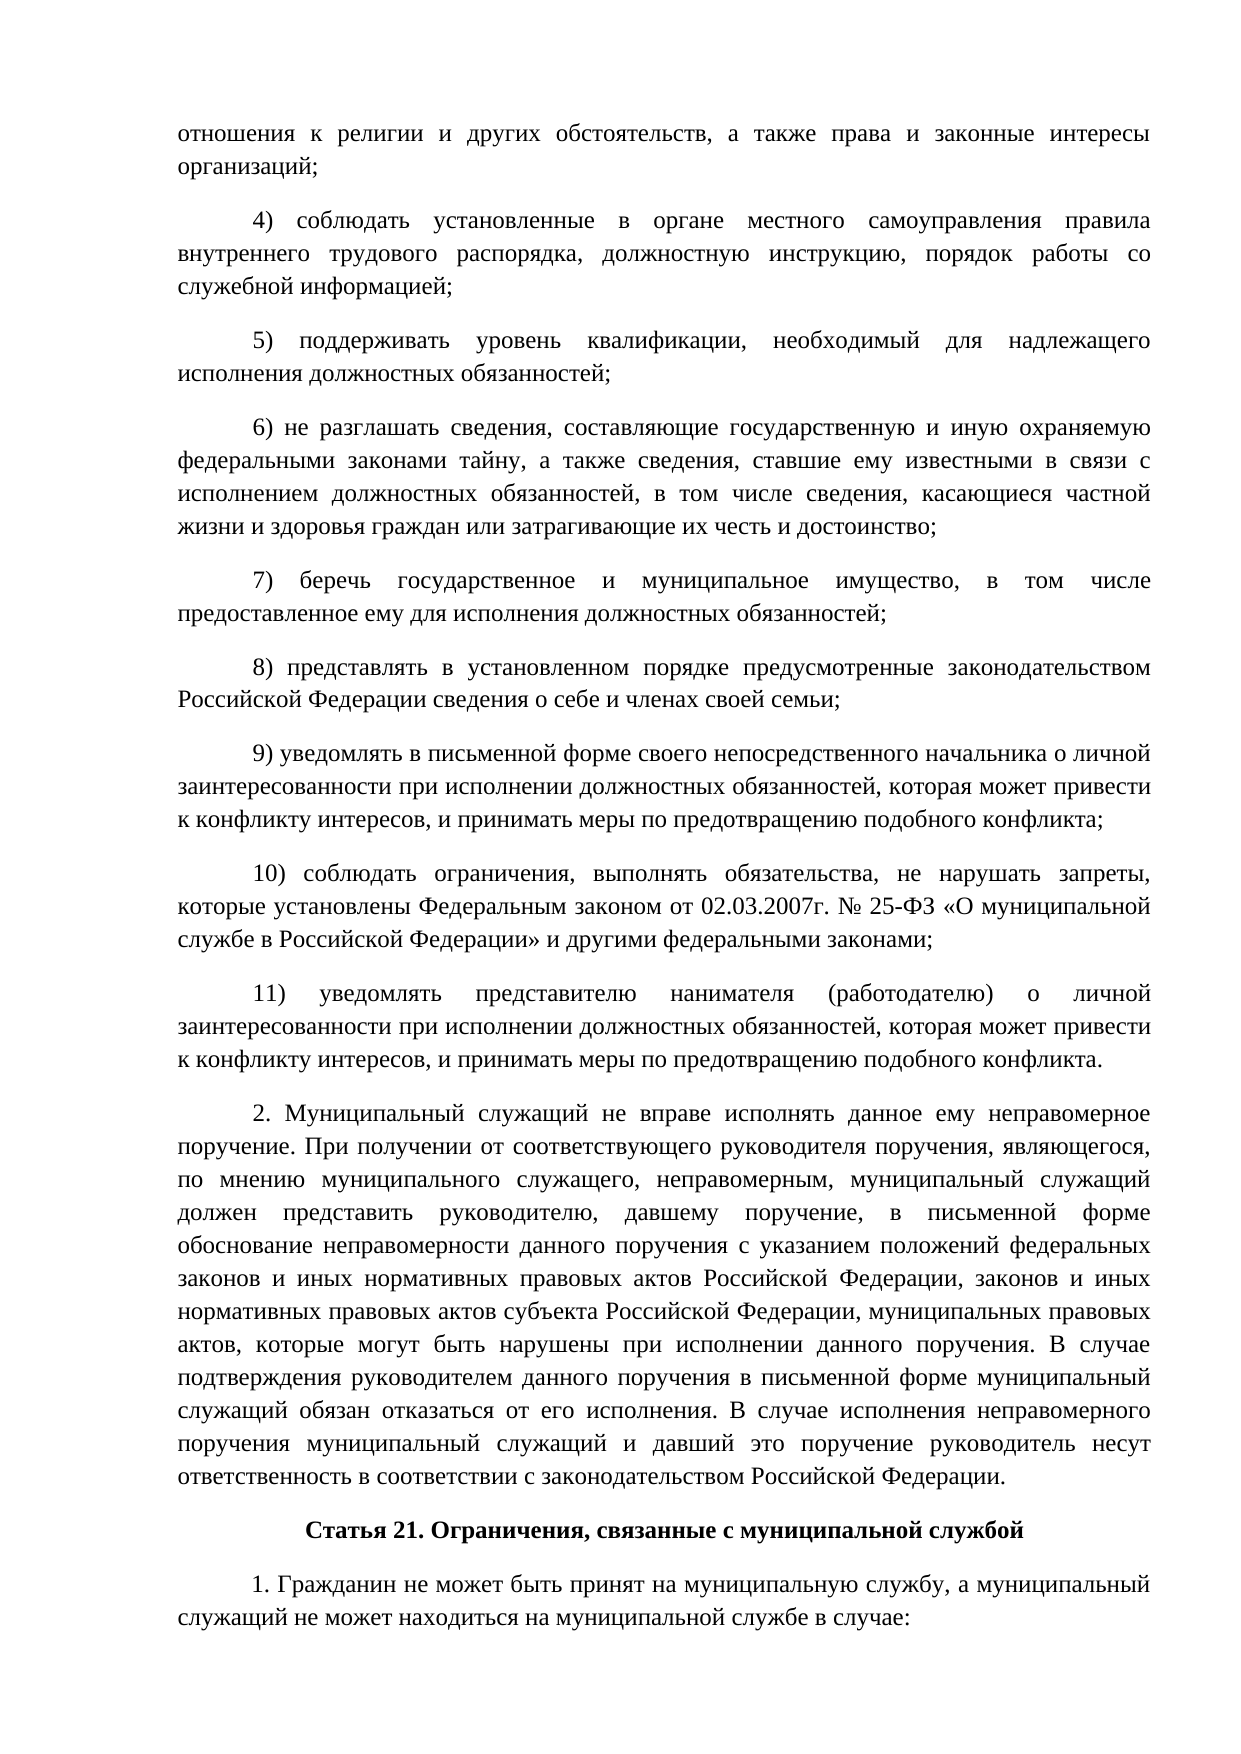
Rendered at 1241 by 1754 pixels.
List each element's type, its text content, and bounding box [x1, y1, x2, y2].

text 9) уведомлять в письменной форме своего непосредственного начальника о личной заинтересованности при исполнении должностных обязанностей, которая может привести к конфликту интересов, и принимать меры по предотвращению подобного конфликта; [177, 738, 1152, 833]
text Статья 21. Ограничения, связанные с муниципальной службой [177, 1515, 1152, 1544]
text 10) соблюдать ограничения, выполнять обязательства, не нарушать запреты, которые установлены Федеральным законом от 02.03.2007г. № 25-ФЗ «О муниципальной службе в Российской Федерации» и другими федеральными законами; [177, 858, 1152, 953]
text 6) не разглашать сведения, составляющие государственную и иную охраняемую федеральными законами тайну, а также сведения, ставшие ему известными в связи с исполнением должностных обязанностей, в том числе сведения, касающиеся частной жизни и здоровья граждан или затрагивающие их честь и достоинство; [177, 412, 1152, 539]
text 5) поддерживать уровень квалификации, необходимый для надлежащего исполнения должностных обязанностей; [177, 325, 1152, 387]
text 7) беречь государственное и муниципальное имущество, в том числе предоставленное ему для исполнения должностных обязанностей; [177, 565, 1152, 626]
text 11) уведомлять представителю нанимателя (работодателю) о личной заинтересованности при исполнении должностных обязанностей, которая может привести к конфликту интересов, и принимать меры по предотвращению подобного конфликта. [177, 978, 1152, 1073]
text 1. Гражданин не может быть принят на муниципальную службу, а муниципальный служащий не может находиться на муниципальной службе в случае: [177, 1569, 1152, 1631]
text 2. Муниципальный служащий не вправе исполнять данное ему неправомерное поручение. При получении от соответствующего руководителя поручения, являющегося, по мнению муниципального служащего, неправомерным, муниципальный служащий должен представить руководителю, давшему поручение, в письменной форме обоснование неправомерности данного поручения с указанием положений федеральных законов и иных нормативных правовых актов Российской Федерации, законов и иных нормативных правовых актов субъекта Российской Федерации, муниципальных правовых актов, которые могут быть нарушены при исполнении данного поручения. В случае подтверждения руководителем данного поручения в письменной форме муниципальный служащий обязан отказаться от его исполнения. В случае исполнения неправомерного поручения муниципальный служащий и давший это поручение руководитель несут ответственность в соответствии с законодательством Российской Федерации. [177, 1098, 1152, 1490]
text 8) представлять в установленном порядке предусмотренные законодательством Российской Федерации сведения о себе и членах своей семьи; [177, 652, 1152, 713]
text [177, 118, 1152, 180]
text 4) соблюдать установленные в органе местного самоуправления правила внутреннего трудового распорядка, должностную инструкцию, порядок работы со служебной информацией; [177, 205, 1152, 300]
